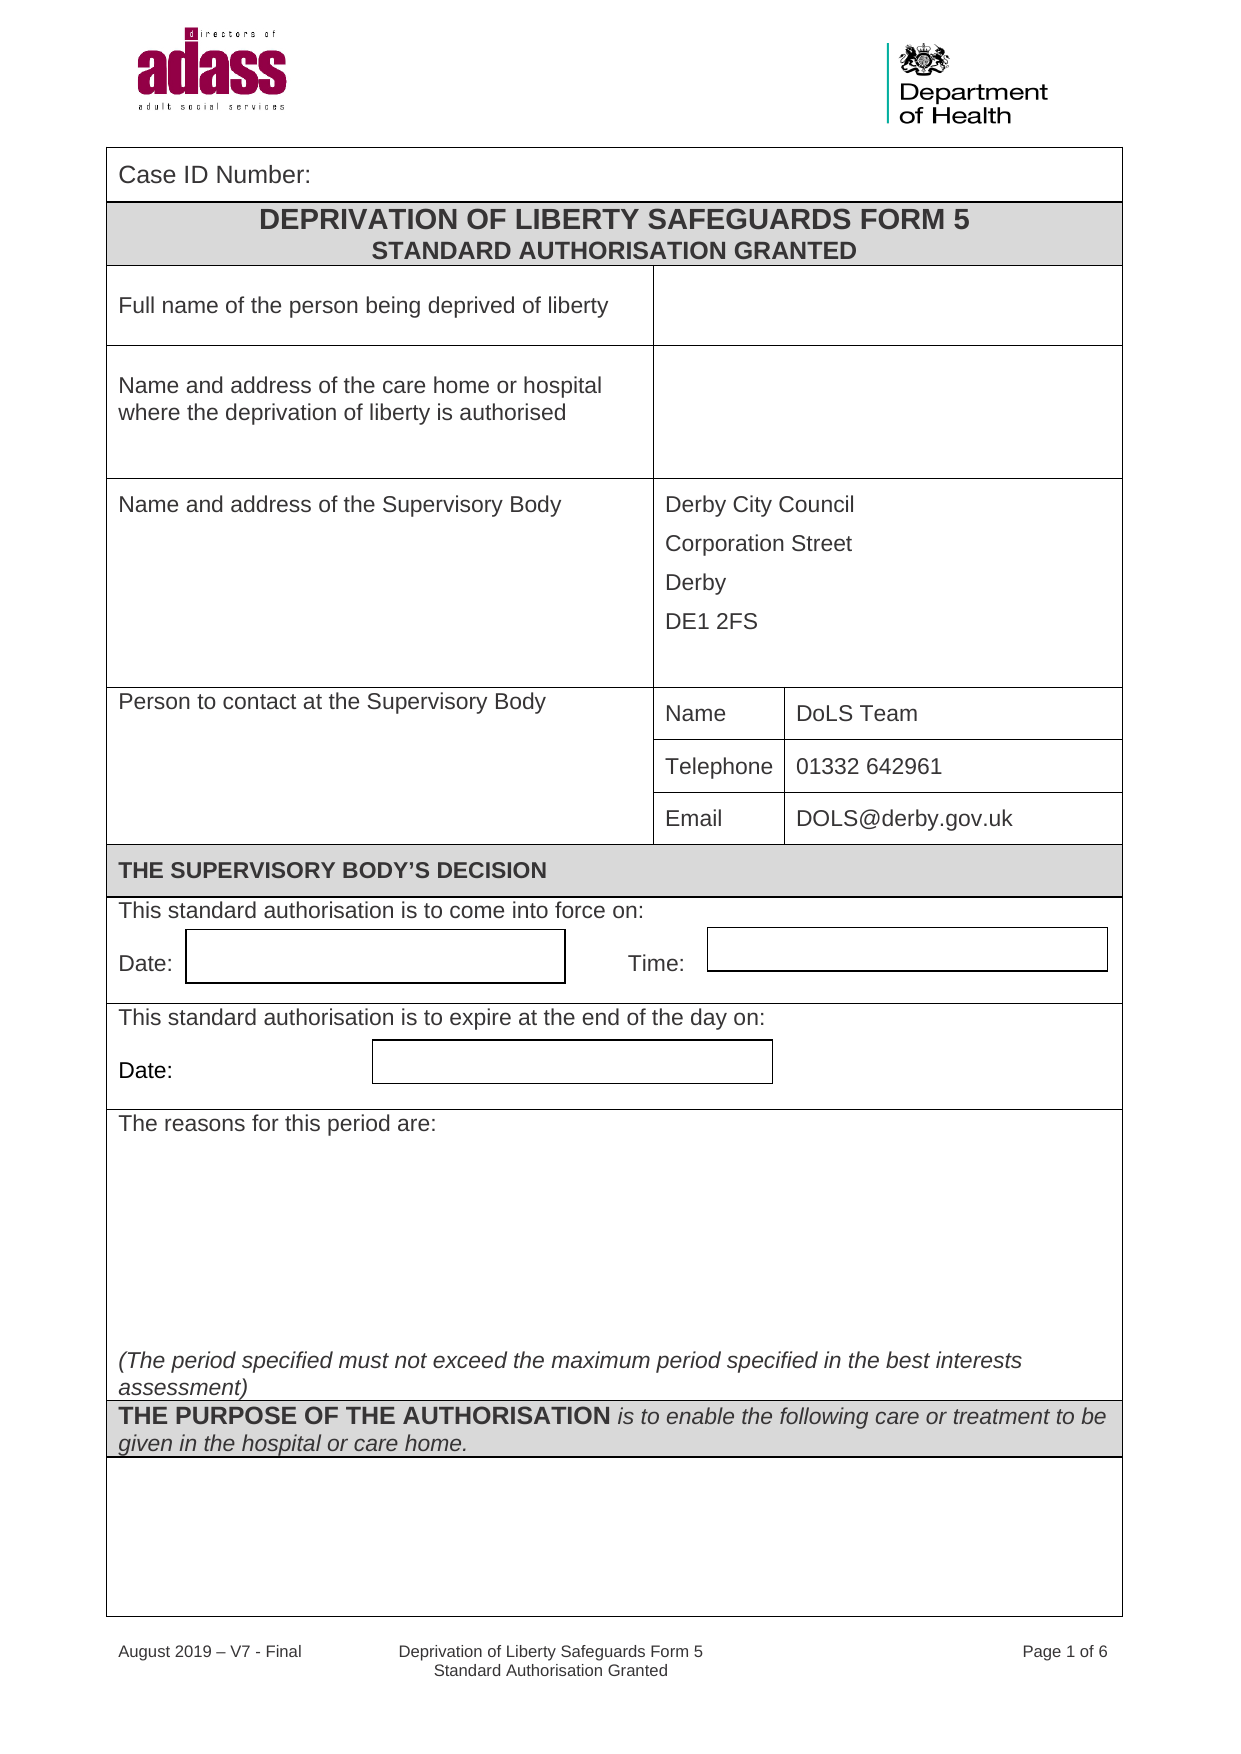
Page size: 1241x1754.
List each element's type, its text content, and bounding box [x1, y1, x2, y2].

table_cell Person to contact at the Supervisory Body [107, 688, 653, 844]
picture [118, 23, 304, 118]
table_cell Telephone [654, 740, 784, 792]
table_cell [654, 346, 1122, 478]
table_cell DoLS Team [785, 688, 1122, 739]
table_cell THE PURPOSE OF THE AUTHORISATION is to enable the following care or treatment to be given in the hospital or care home. [107, 1401, 1122, 1456]
table_cell Name and address of the care home or hospital where the deprivation of liberty is authorised [107, 346, 653, 478]
table_cell The reasons for this period are: (The period specified must not exceed the maximum period specified in the best interests assessment) [107, 1110, 1122, 1400]
table_cell DOLS@derby.gov.uk [785, 793, 1122, 844]
table_cell Name and address of the Supervisory Body [107, 479, 653, 687]
table_cell This standard authorisation is to come into force on: Date: Time: [107, 898, 1122, 1003]
table_cell DEPRIVATION OF LIBERTY SAFEGUARDS FORM 5 STANDARD AUTHORISATION GRANTED [107, 203, 1122, 265]
table_cell Full name of the person being deprived of liberty [107, 266, 653, 345]
table_cell This standard authorisation is to expire at the end of the day on: Date: [107, 1004, 1122, 1109]
table_cell 01332 642961 [785, 740, 1122, 792]
table_cell THE SUPERVISORY BODY’S DECISION [107, 845, 1122, 896]
table_cell [107, 1458, 1122, 1616]
table_header Case ID Number: [107, 148, 1122, 201]
table_cell Name [654, 688, 784, 739]
table_cell Derby City Council Corporation Street Derby DE1 2FS [654, 479, 1122, 687]
picture [886, 43, 1056, 128]
table_cell Email [654, 793, 784, 844]
table_cell [654, 266, 1122, 345]
